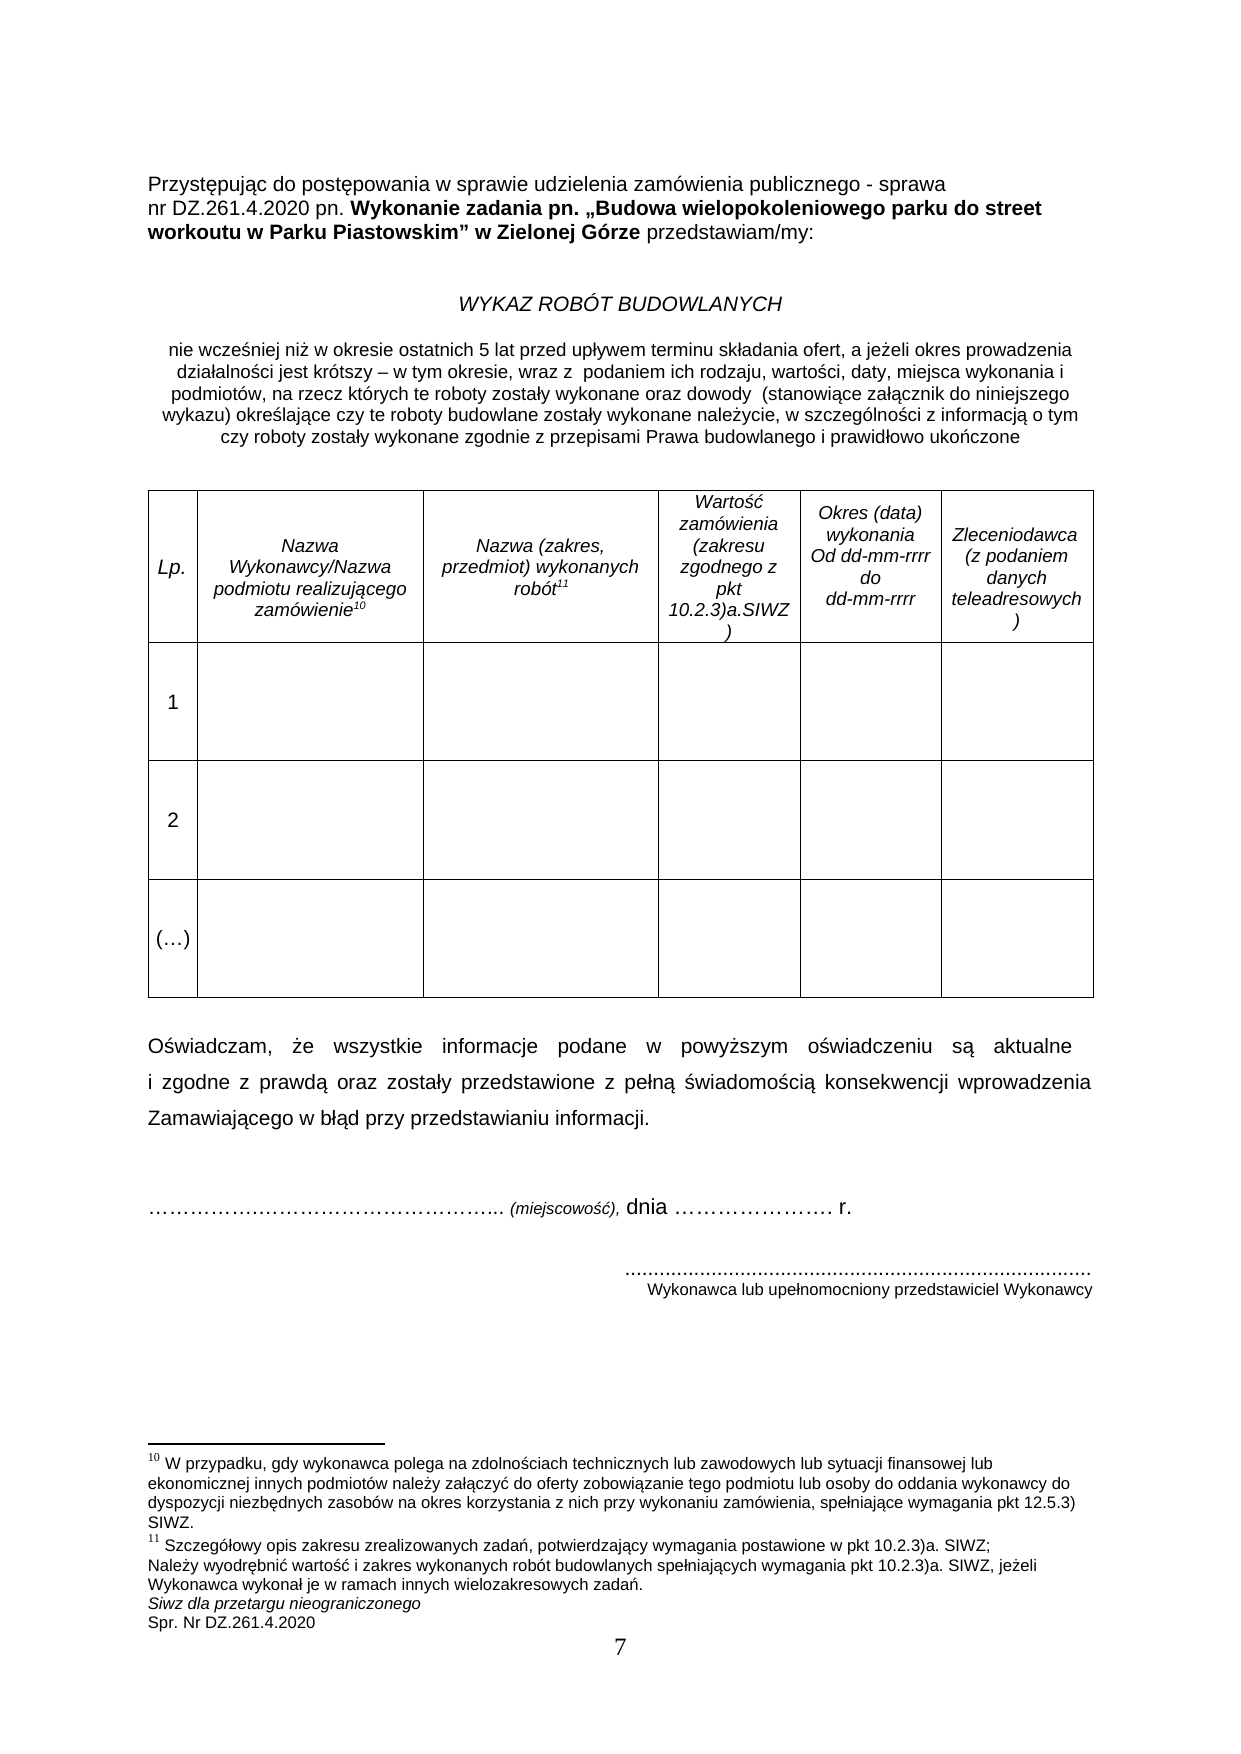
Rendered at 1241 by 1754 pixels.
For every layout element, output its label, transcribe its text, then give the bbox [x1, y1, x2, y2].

text Przystępując do postępowania w sprawie udzielenia zamówienia publicznego - sprawa nr DZ.261.4.2020 pn. Wykonanie zadania pn. „Budowa wielopokoleniowego parku do street workoutu w Parku Piastowskim” w Zielonej Górze przedstawiam/my: [148, 172, 1093, 243]
table_cell [801, 880, 941, 997]
text nie wcześniej niż w okresie ostatnich 5 lat przed upływem terminu składania ofert, a jeżeli okres prowadzenia działalności jest krótszy – w tym okresie, wraz z podaniem ich rodzaju, wartości, daty, miejsca wykonania i podmiotów, na rzecz których te roboty zostały wykonane oraz dowody (stanowiące załącznik do niniejszego wykazu) określające czy te roboty budowlane zostały wykonane należycie, w szczególności z informacją o tym czy roboty zostały wykonane zgodnie z przepisami Prawa budowlanego i prawidłowo ukończone [148, 339, 1093, 447]
table_cell [942, 761, 1093, 878]
table_cell [942, 880, 1093, 997]
table_header Lp. [149, 491, 197, 642]
table_cell [198, 643, 423, 760]
table_cell [659, 761, 800, 878]
text …………….……………………………... (miejscowość), dnia …………………. r. [148, 1194, 1093, 1219]
text ................................................................................. Wykonawca lub upełnomocniony przedstawiciel Wykonawcy [221, 1256, 1093, 1299]
table_cell [424, 761, 658, 878]
table_header Wartość zamówienia (zakresu zgodnego z pkt 10.2.3)a.SIWZ) [659, 491, 800, 642]
table_cell [659, 643, 800, 760]
table_cell [198, 761, 423, 878]
table_cell 1 [149, 643, 197, 760]
table_header Nazwa (zakres, przedmiot) wykonanych robót [424, 491, 658, 642]
table_cell [801, 761, 941, 878]
text Oświadczam, że wszystkie informacje podane w powyższym oświadczeniu są aktualne i zgodne z prawdą oraz zostały przedstawione z pełną świadomością konsekwencji wprowadzenia Zamawiającego w błąd przy przedstawianiu informacji. [148, 1033, 1093, 1129]
table_cell [424, 880, 658, 997]
table_cell [198, 880, 423, 997]
table_header Nazwa Wykonawcy/Nazwa podmiotu realizującego zamówienie [198, 491, 423, 642]
table_cell [942, 643, 1093, 760]
table_cell [424, 643, 658, 760]
table_cell (…) [149, 880, 197, 997]
table_header Zleceniodawca (z podaniem danych teleadresowych) [942, 491, 1093, 642]
table_cell 2 [149, 761, 197, 878]
table_header Okres (data) wykonania Od dd-mm-rrrr do dd-mm-rrrr [801, 491, 941, 642]
table_cell [659, 880, 800, 997]
table_cell [801, 643, 941, 760]
text WYKAZ ROBÓT BUDOWLANYCH [148, 267, 1093, 315]
